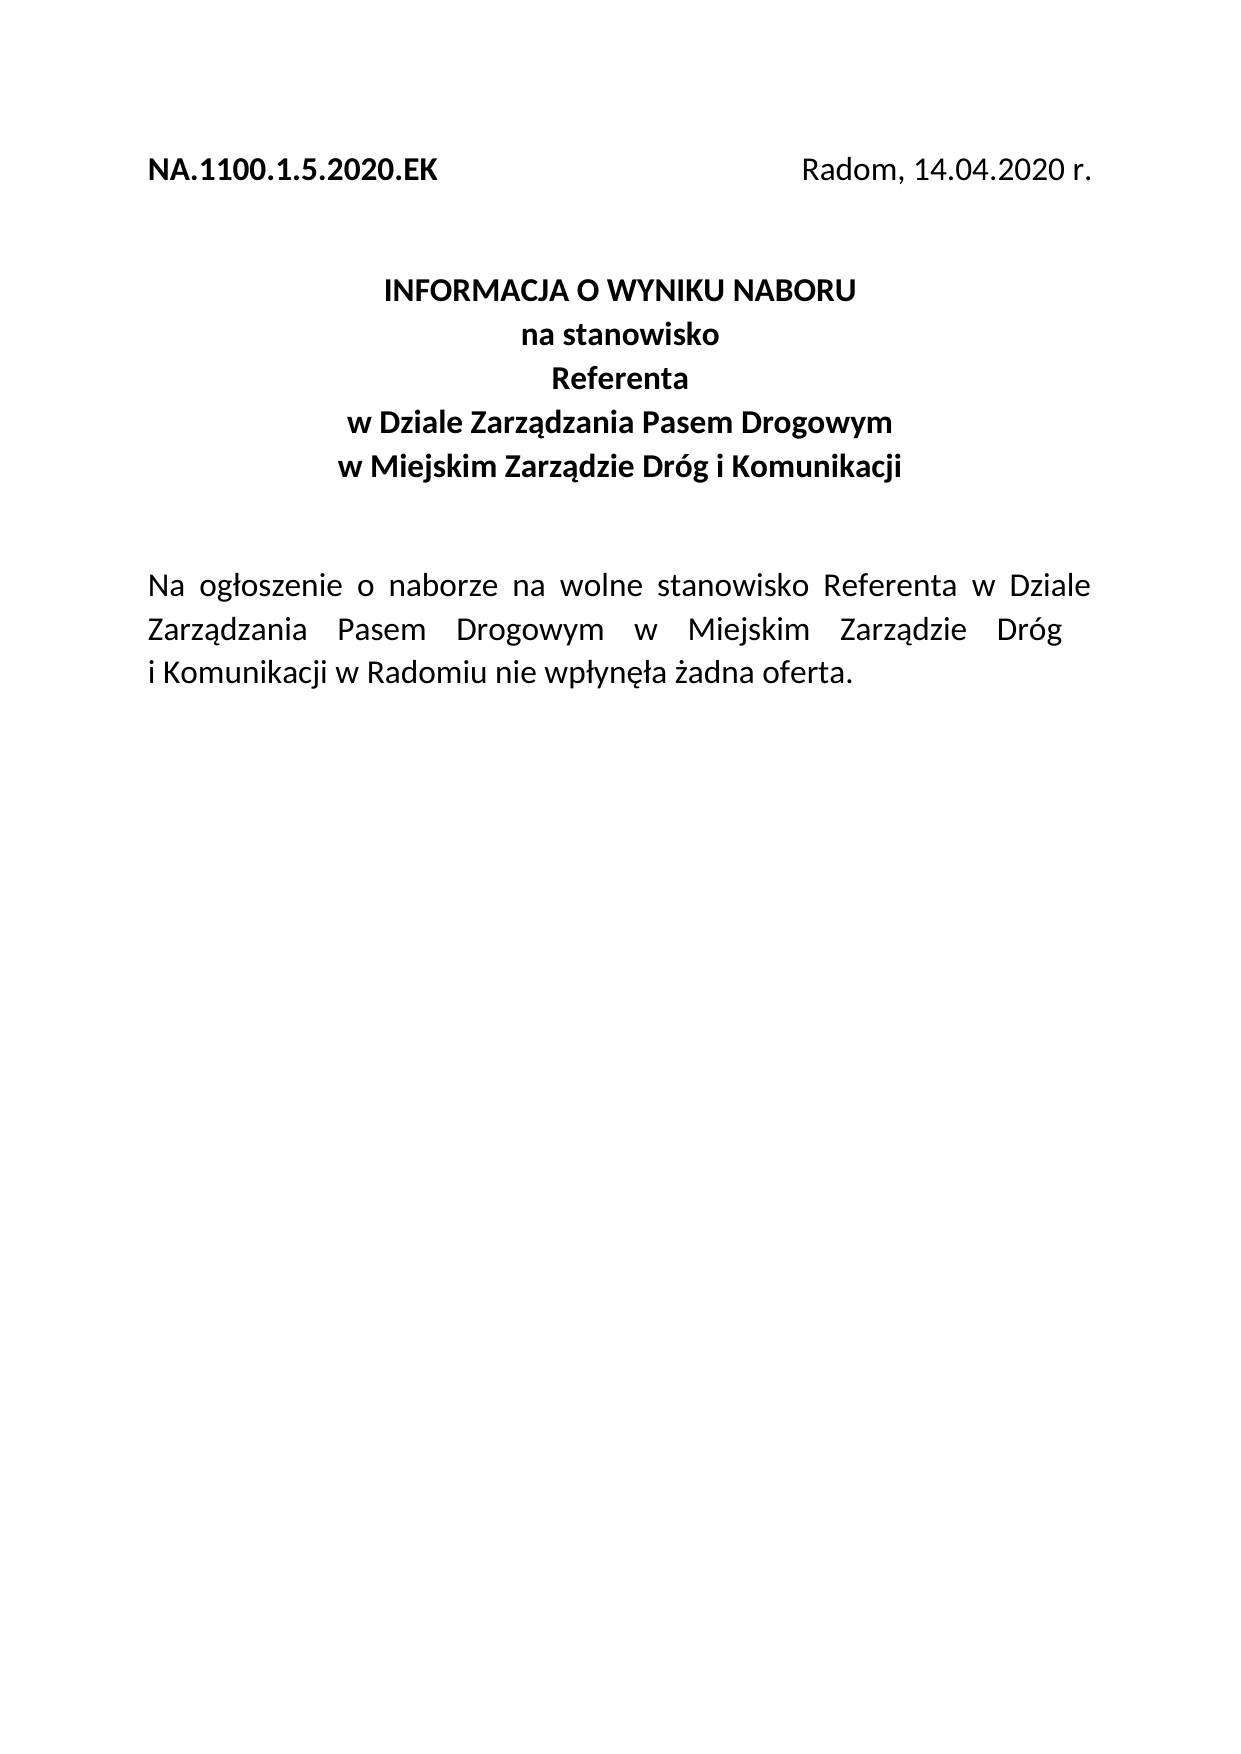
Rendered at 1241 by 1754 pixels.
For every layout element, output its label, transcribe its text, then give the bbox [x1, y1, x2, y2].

text Referenta [148, 357, 1093, 397]
text INFORMACJA O WYNIKU NABORU [148, 269, 1093, 309]
text na stanowisko [148, 313, 1093, 353]
text w Miejskim Zarządzie Dróg i Komunikacji [148, 445, 1093, 485]
text NA.1100.1.5.2020.EK Radom, 14.04.2020 r. [148, 148, 1093, 188]
text Na ogłoszenie o naborze na wolne stanowisko Referenta w Dziale Zarządzania Pasem Drogowym w Miejskim Zarządzie Dróg i Komunikacji w Radomiu nie wpłynęła żadna oferta. [148, 564, 1093, 692]
text w Dziale Zarządzania Pasem Drogowym [148, 401, 1093, 441]
